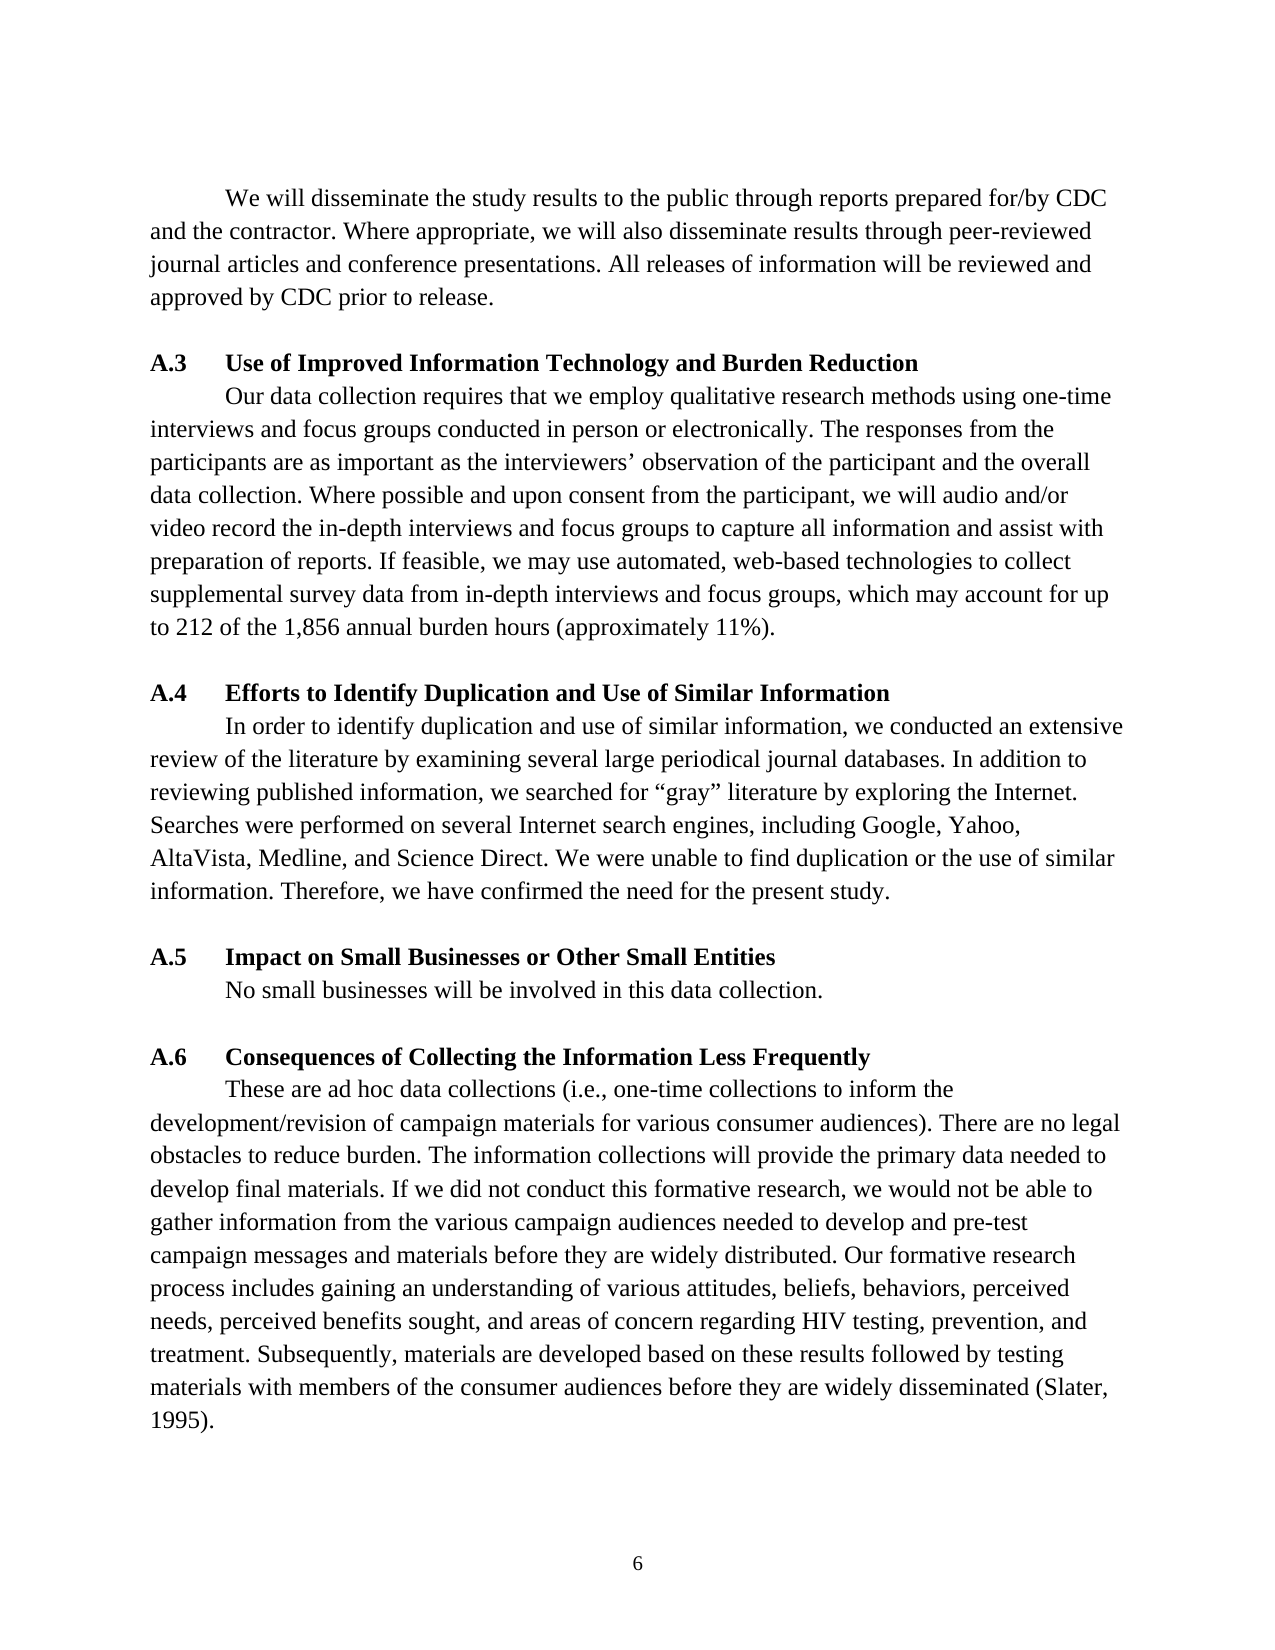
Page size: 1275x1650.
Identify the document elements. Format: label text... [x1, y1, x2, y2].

text No small businesses will be involved in this data collection. [150, 976, 1125, 1004]
subtitle A.6 Consequences of Collecting the Information Less Frequently [150, 1042, 1125, 1070]
subtitle A.5 Impact on Small Businesses or Other Small Entities [150, 942, 1125, 971]
subtitle A.3 Use of Improved Information Technology and Burden Reduction [150, 348, 1125, 377]
text In order to identify duplication and use of similar information, we conducted an extensive review of the literature by examining several large periodical journal databases. In addition to reviewing published information, we searched for “gray” literature by exploring the Internet. Searches were performed on several Internet search engines, including Google, Yahoo, AltaVista, Medline, and Science Direct. We were unable to find duplication or the use of similar information. Therefore, we have confirmed the need for the present study. [150, 711, 1125, 905]
text Our data collection requires that we employ qualitative research methods using one-time interviews and focus groups conducted in person or electronically. The responses from the participants are as important as the interviewers’ observation of the participant and the overall data collection. Where possible and upon consent from the participant, we will audio and/or video record the in-depth interviews and focus groups to capture all information and assist with preparation of reports. If feasible, we may use automated, web-based technologies to collect supplemental survey data from in-depth interviews and focus groups, which may account for up to 212 of the 1,856 annual burden hours (approximately 11%). [150, 381, 1125, 641]
subtitle A.4 Efforts to Identify Duplication and Use of Similar Information [150, 678, 1125, 707]
text We will disseminate the study results to the public through reports prepared for/by CDC and the contractor. Where appropriate, we will also disseminate results through peer-reviewed journal articles and conference presentations. All releases of information will be reviewed and approved by CDC prior to release. [150, 183, 1125, 311]
text These are ad hoc data collections (i.e., one-time collections to inform the development/revision of campaign materials for various consumer audiences). There are no legal obstacles to reduce burden. The information collections will provide the primary data needed to develop final materials. If we did not conduct this formative research, we would not be able to gather information from the various campaign audiences needed to develop and pre-test campaign messages and materials before they are widely distributed. Our formative research process includes gaining an understanding of various attitudes, beliefs, behaviors, perceived needs, perceived benefits sought, and areas of concern regarding HIV testing, prevention, and treatment. Subsequently, materials are developed based on these results followed by testing materials with members of the consumer audiences before they are widely disseminated (Slater, 1995). [150, 1074, 1125, 1433]
